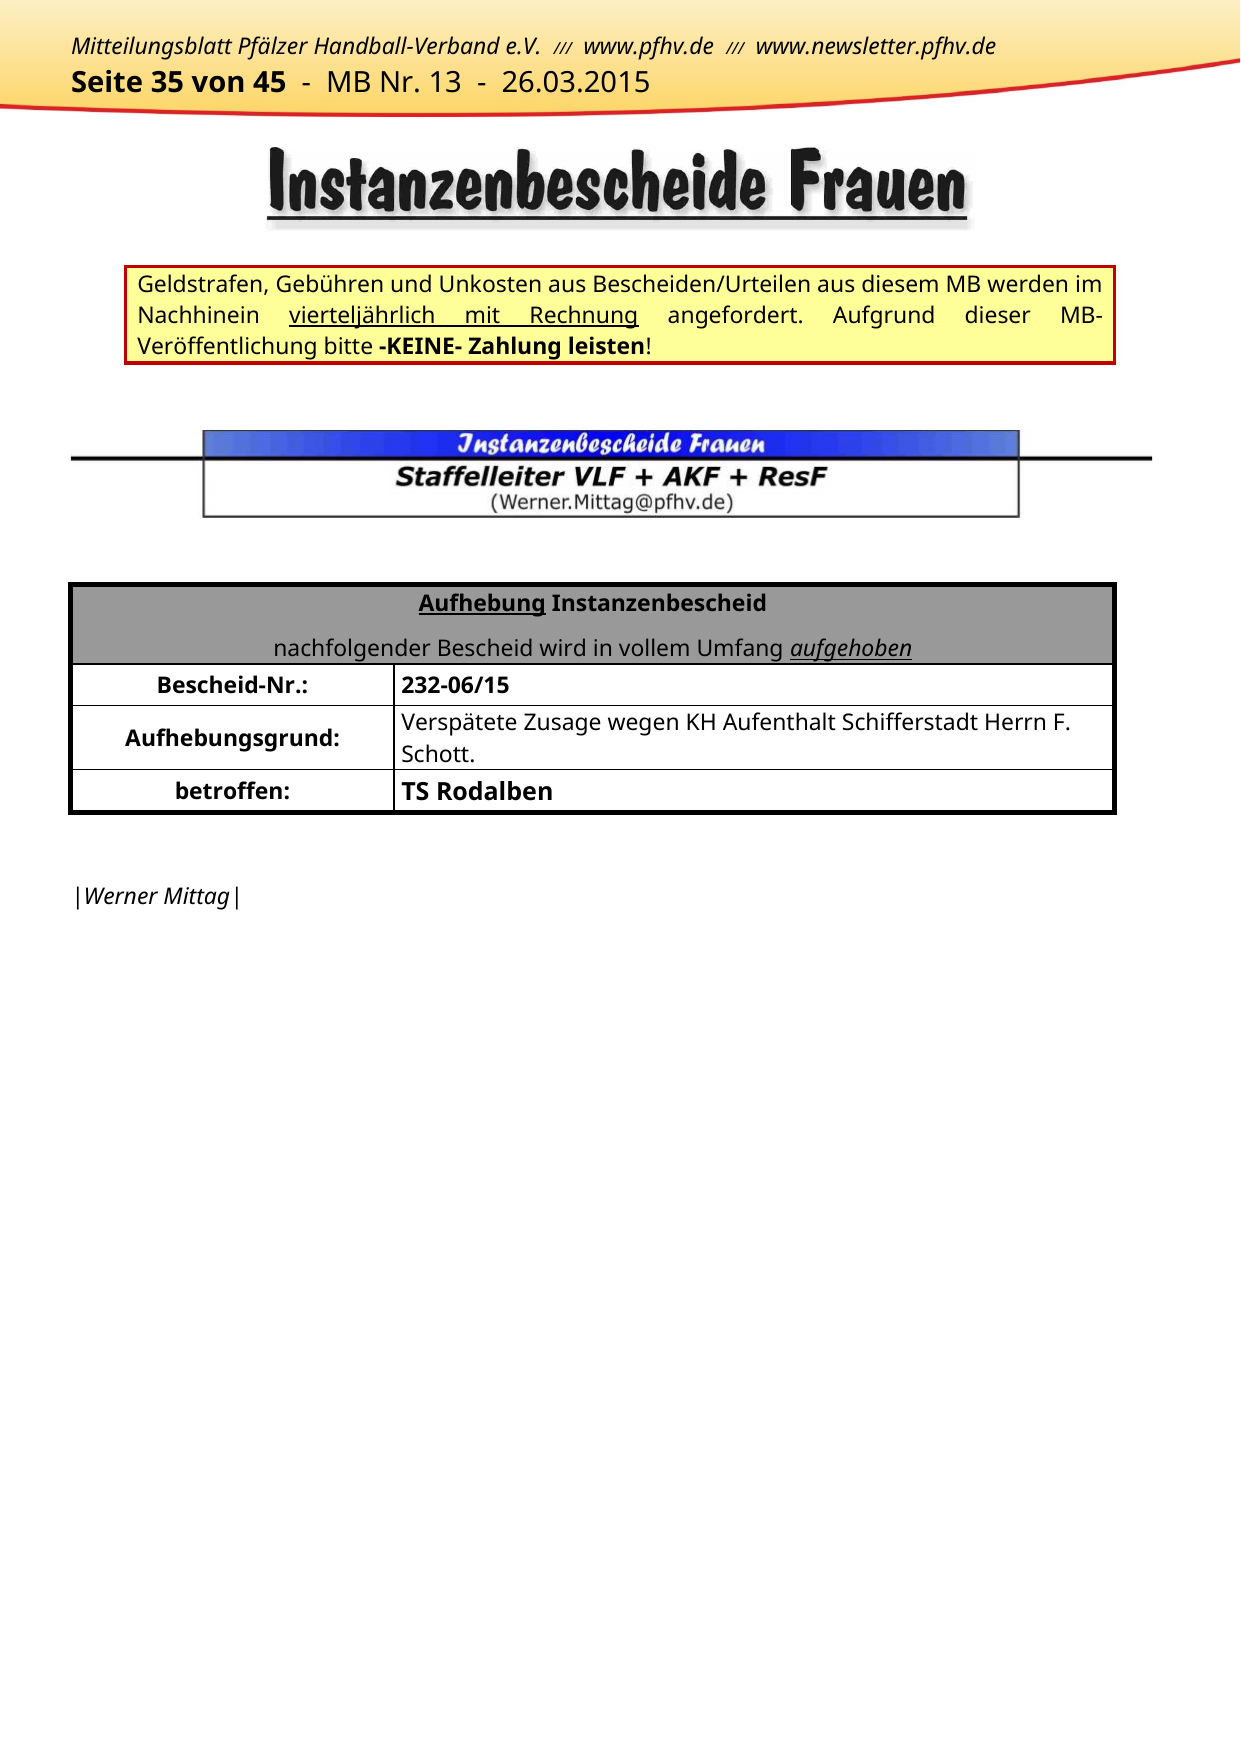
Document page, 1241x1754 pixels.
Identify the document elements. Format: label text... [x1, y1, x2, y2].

table_cell 232-06/15 [395, 665, 1112, 705]
picture [0, 0, 1241, 117]
table_header Geldstrafen, Gebühren und Unkosten aus Bescheiden/Urteilen aus diesem MB werden im Nachhinein vierteljährlich mit Rechnung angefordert. Aufgrund dieser MB-Veröffentlichung bitte -KEINE- Zahlung leisten! [127, 268, 1113, 361]
table_cell Verspätete Zusage wegen KH Aufenthalt Schifferstadt Herrn F. Schott. [395, 706, 1112, 769]
table_cell Aufhebungsgrund: [73, 706, 393, 769]
text |Werner Mittag| [71, 879, 1169, 911]
picture [70, 430, 1153, 518]
table_cell betroffen: [73, 770, 393, 810]
picture [265, 147, 976, 231]
table_cell Bescheid-Nr.: [73, 665, 393, 705]
table_header Aufhebung Instanzenbescheid nachfolgender Bescheid wird in vollem Umfang aufgehoben [73, 587, 1112, 663]
table_cell TS Rodalben [395, 770, 1112, 810]
